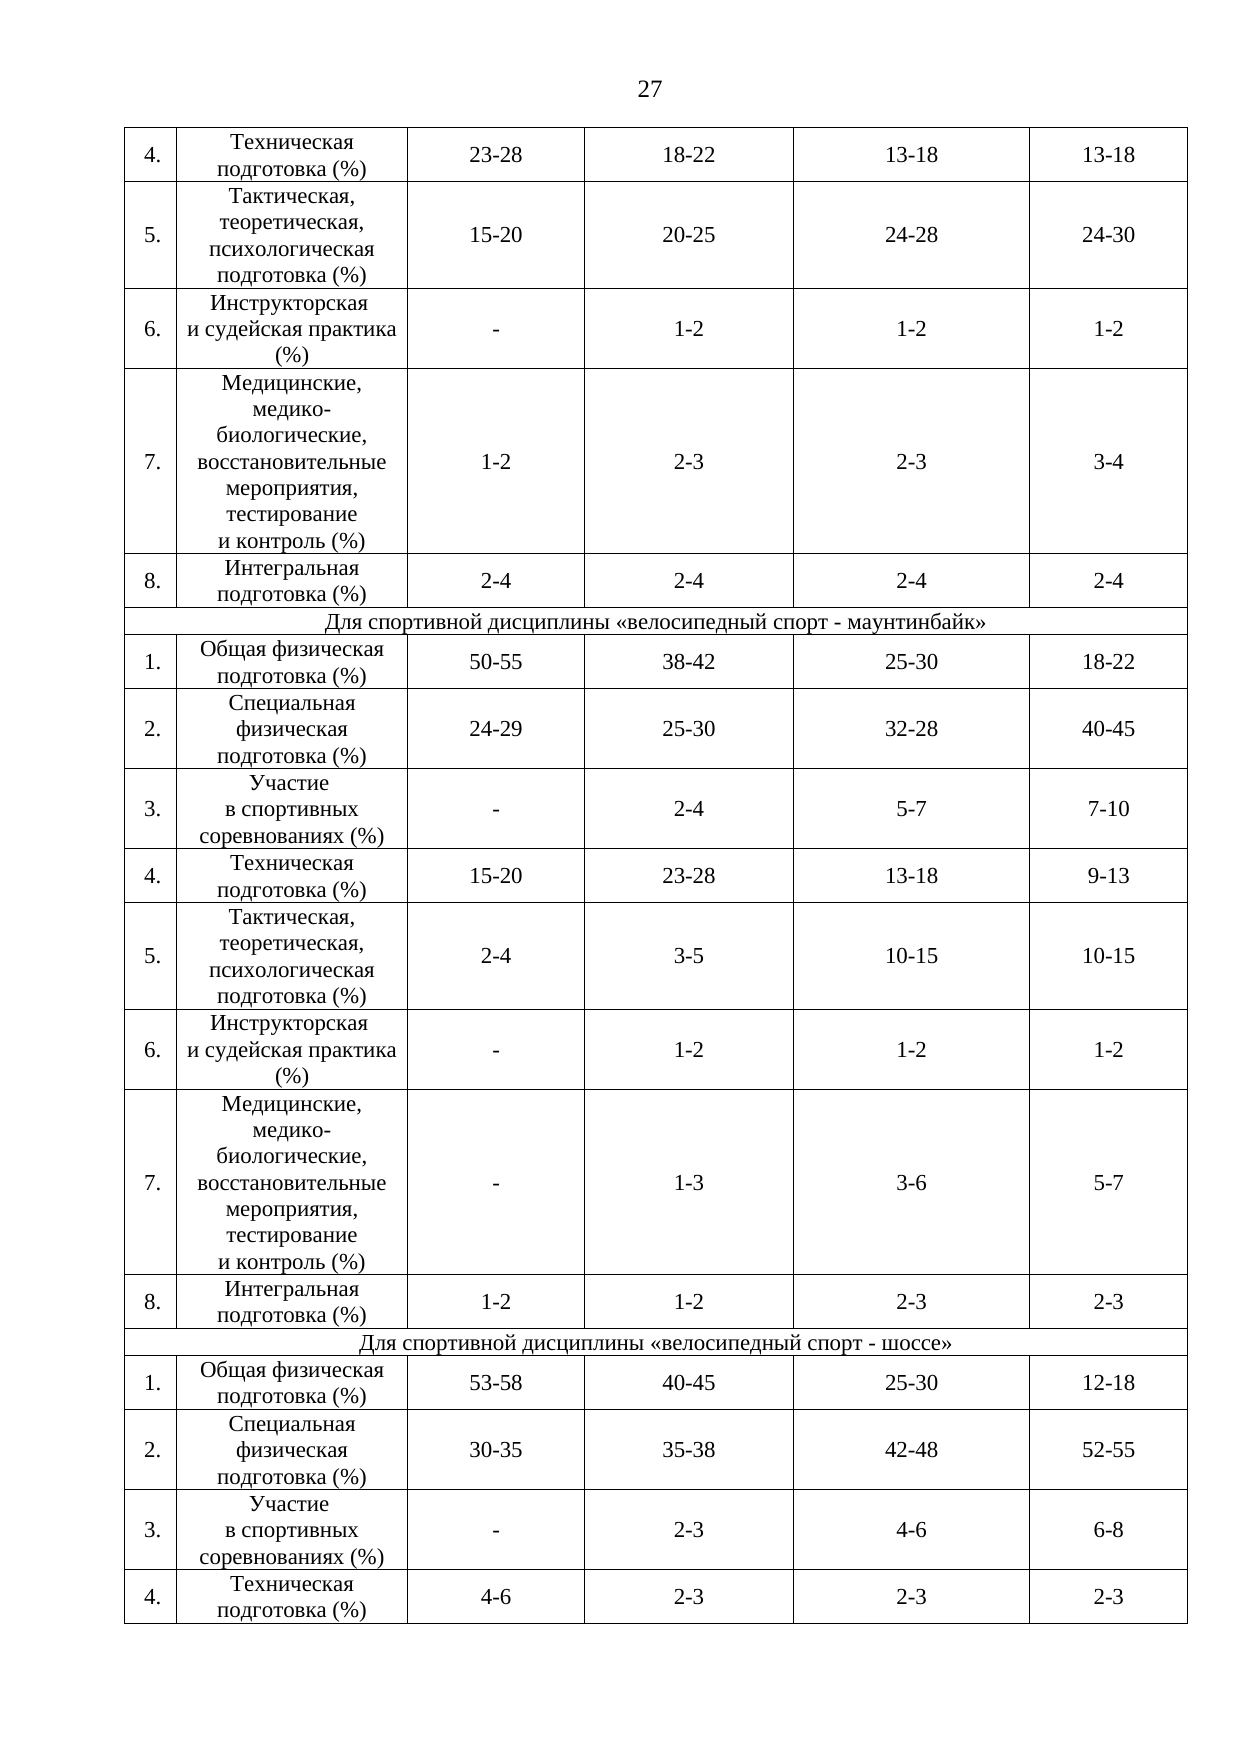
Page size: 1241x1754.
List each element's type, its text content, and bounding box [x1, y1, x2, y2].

table_cell 25-30 [794, 635, 1029, 688]
table_cell 2. [125, 1410, 176, 1489]
table_cell 4-6 [794, 1490, 1029, 1569]
table_cell 7. [125, 369, 176, 553]
table_cell 6-8 [1030, 1490, 1187, 1569]
table_cell 20-25 [585, 182, 793, 287]
table_cell - [408, 1010, 584, 1088]
table_cell 40-45 [585, 1356, 793, 1409]
table_cell 9-13 [1030, 849, 1187, 902]
table_cell 5. [125, 903, 176, 1008]
table_cell 24-30 [1030, 182, 1187, 287]
table_cell 23-28 [408, 128, 584, 181]
table_cell 2-3 [585, 1490, 793, 1569]
table_cell 30-35 [408, 1410, 584, 1489]
table_cell 1. [125, 635, 176, 688]
table_cell 1-2 [1030, 1010, 1187, 1088]
table_cell 25-30 [794, 1356, 1029, 1409]
table_cell 3-5 [585, 903, 793, 1008]
table_cell - [408, 769, 584, 848]
table_cell Медицинские, медико-биологические, восстановительные мероприятия, тестирование и контроль (%) [177, 369, 407, 553]
table_cell 1. [125, 1356, 176, 1409]
table_cell 1-2 [794, 1010, 1029, 1088]
table_cell 2-3 [794, 1275, 1029, 1328]
table_cell 2-3 [585, 369, 793, 553]
table_cell Участие в спортивных соревнованиях (%) [177, 769, 407, 848]
table_cell 2-3 [794, 369, 1029, 553]
table_cell 42-48 [794, 1410, 1029, 1489]
table_cell 2-4 [408, 554, 584, 607]
table_cell 2. [125, 689, 176, 768]
table_cell 10-15 [1030, 903, 1187, 1008]
table_cell 7-10 [1030, 769, 1187, 848]
table_cell Инструкторская и судейская практика (%) [177, 289, 407, 368]
table_cell 24-28 [794, 182, 1029, 287]
table_cell 25-30 [585, 689, 793, 768]
table_cell 18-22 [1030, 635, 1187, 688]
table_cell 24-29 [408, 689, 584, 768]
table_cell 12-18 [1030, 1356, 1187, 1409]
table_cell 4. [125, 849, 176, 902]
table_cell Медицинские, медико-биологические, восстановительные мероприятия, тестирование и контроль (%) [177, 1090, 407, 1274]
table_cell 7. [125, 1090, 176, 1274]
table_cell Интегральная подготовка (%) [177, 1275, 407, 1328]
table_cell 13-18 [794, 128, 1029, 181]
table_cell Интегральная подготовка (%) [177, 554, 407, 607]
table_cell 2-4 [794, 554, 1029, 607]
table_cell 1-3 [585, 1090, 793, 1274]
table_cell Техническая подготовка (%) [177, 849, 407, 902]
table_cell 8. [125, 554, 176, 607]
table_cell Для спортивной дисциплины «велосипедный спорт - маунтинбайк» [125, 608, 1187, 634]
table_cell 40-45 [1030, 689, 1187, 768]
table_cell 35-38 [585, 1410, 793, 1489]
table_cell Инструкторская и судейская практика (%) [177, 1010, 407, 1088]
table_cell 5-7 [794, 769, 1029, 848]
table_cell 2-3 [585, 1570, 793, 1623]
table_cell 4-6 [408, 1570, 584, 1623]
table_cell 3. [125, 1490, 176, 1569]
table_cell Общая физическая подготовка (%) [177, 635, 407, 688]
table_cell 3-6 [794, 1090, 1029, 1274]
table_cell Специальная физическая подготовка (%) [177, 689, 407, 768]
table_cell 1-2 [794, 289, 1029, 368]
table_cell 2-4 [585, 554, 793, 607]
table_cell - [408, 1490, 584, 1569]
table_cell Тактическая, теоретическая, психологическая подготовка (%) [177, 182, 407, 287]
table_cell Специальная физическая подготовка (%) [177, 1410, 407, 1489]
table_cell - [408, 289, 584, 368]
table_cell 2-3 [1030, 1275, 1187, 1328]
table_cell 32-28 [794, 689, 1029, 768]
table_cell 38-42 [585, 635, 793, 688]
table_cell Тактическая, теоретическая, психологическая подготовка (%) [177, 903, 407, 1008]
table_cell 1-2 [408, 369, 584, 553]
table_cell 2-3 [794, 1570, 1029, 1623]
table_cell 1-2 [1030, 289, 1187, 368]
table_cell 23-28 [585, 849, 793, 902]
table_cell Общая физическая подготовка (%) [177, 1356, 407, 1409]
table_cell 52-55 [1030, 1410, 1187, 1489]
table_cell 6. [125, 289, 176, 368]
table_cell Техническая подготовка (%) [177, 1570, 407, 1623]
table_cell 8. [125, 1275, 176, 1328]
table_cell 50-55 [408, 635, 584, 688]
table_cell 5. [125, 182, 176, 287]
table_cell 2-4 [408, 903, 584, 1008]
table_cell 10-15 [794, 903, 1029, 1008]
table_cell 15-20 [408, 849, 584, 902]
table_cell 15-20 [408, 182, 584, 287]
table_cell 1-2 [585, 289, 793, 368]
table_cell 1-2 [585, 1010, 793, 1088]
table_cell 2-3 [1030, 1570, 1187, 1623]
table_cell 13-18 [794, 849, 1029, 902]
table_cell 3. [125, 769, 176, 848]
table_cell 3-4 [1030, 369, 1187, 553]
table_cell Техническая подготовка (%) [177, 128, 407, 181]
table_cell 5-7 [1030, 1090, 1187, 1274]
table_cell 2-4 [585, 769, 793, 848]
table_cell Для спортивной дисциплины «велосипедный спорт - шоссе» [125, 1329, 1187, 1355]
table_cell 53-58 [408, 1356, 584, 1409]
table_cell 18-22 [585, 128, 793, 181]
table_cell 6. [125, 1010, 176, 1088]
table_cell 4. [125, 128, 176, 181]
table_cell Участие в спортивных соревнованиях (%) [177, 1490, 407, 1569]
table_cell 1-2 [408, 1275, 584, 1328]
table_cell 4. [125, 1570, 176, 1623]
table_cell 2-4 [1030, 554, 1187, 607]
table_cell 1-2 [585, 1275, 793, 1328]
table_cell 13-18 [1030, 128, 1187, 181]
table_cell - [408, 1090, 584, 1274]
